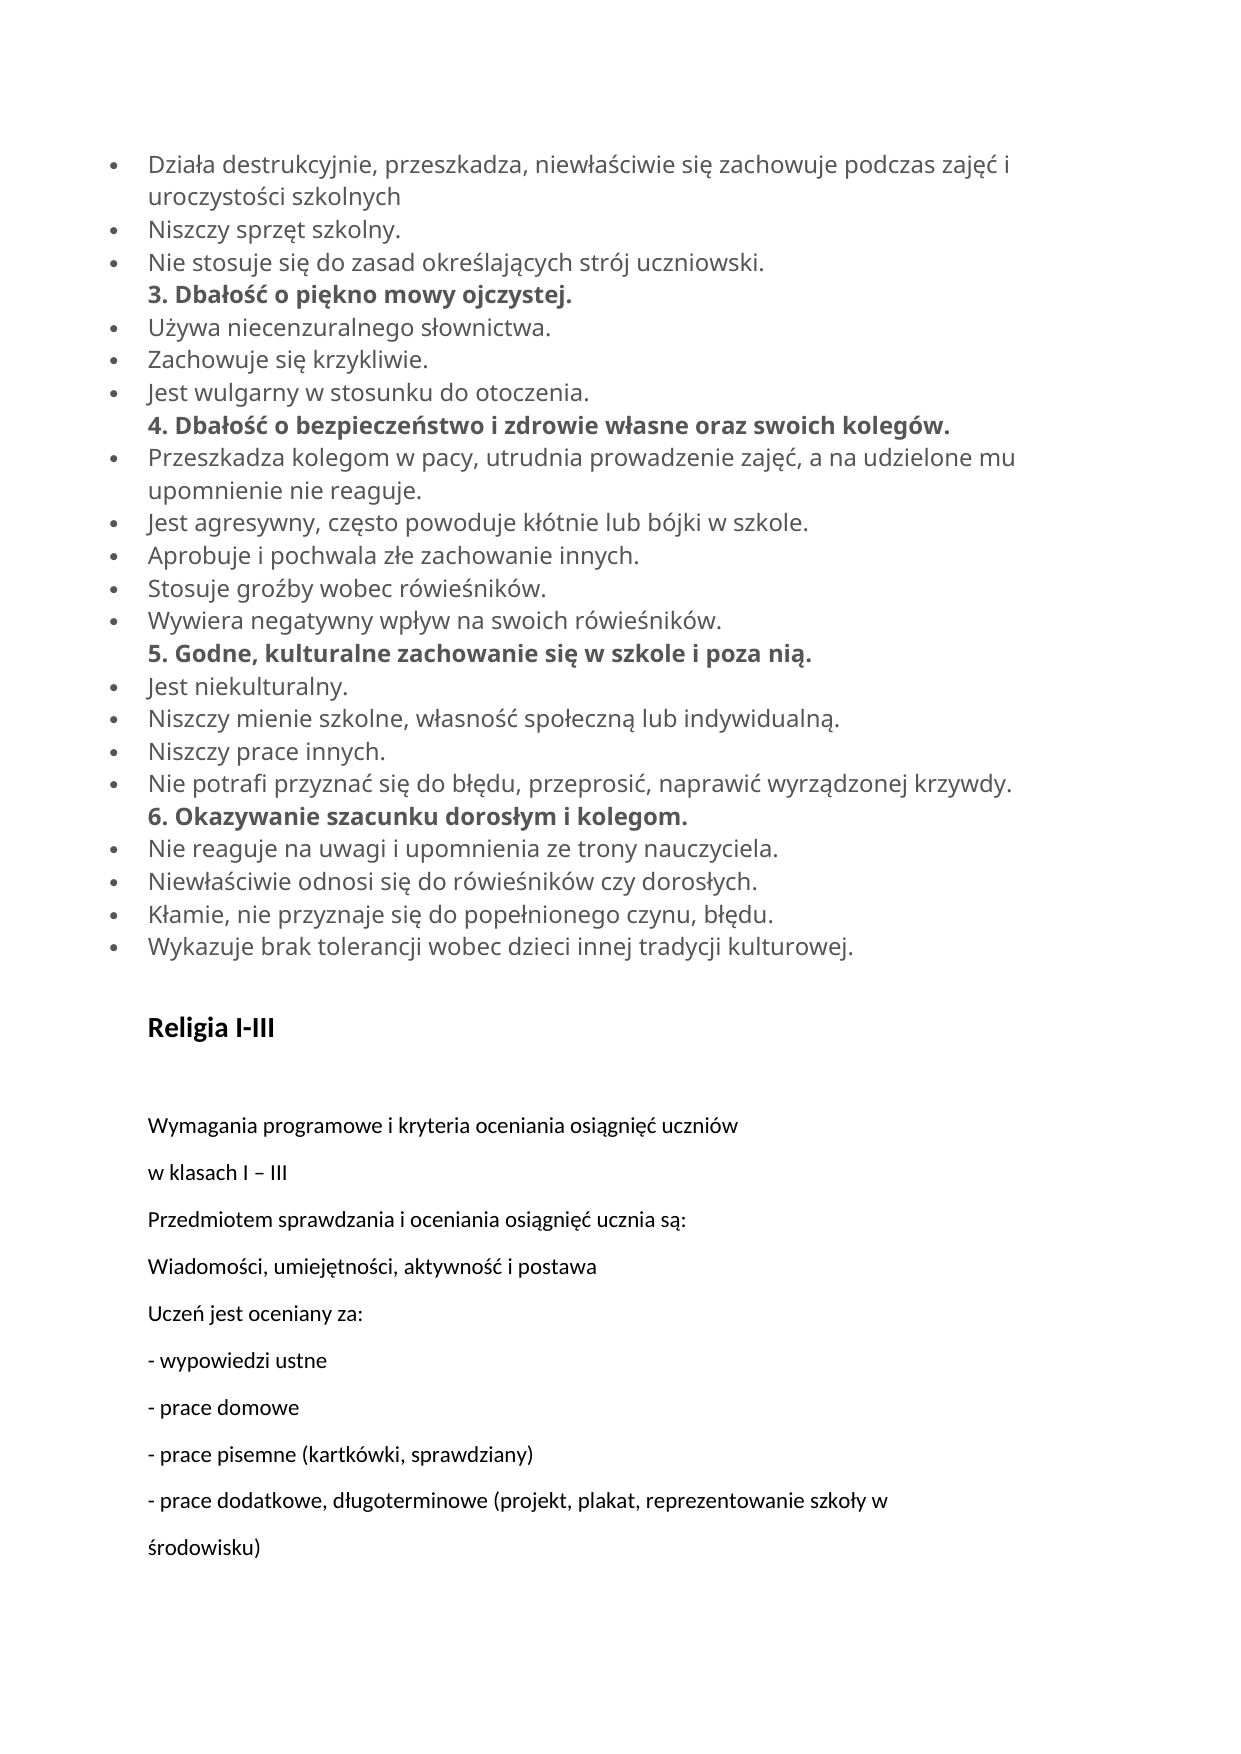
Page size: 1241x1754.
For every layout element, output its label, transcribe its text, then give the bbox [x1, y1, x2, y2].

list Niewłaściwie odnosi się do rówieśników czy dorosłych. [110, 865, 1093, 897]
text Religia I-III [148, 1009, 1093, 1045]
list Jest wulgarny w stosunku do otoczenia. [110, 376, 1093, 408]
text środowisku) [148, 1533, 1093, 1561]
list Niszczy prace innych. [110, 734, 1093, 767]
list Wywiera negatywny wpływ na swoich rówieśników. [110, 604, 1093, 637]
text 4. Dbałość o bezpieczeństwo i zdrowie własne oraz swoich kolegów. [148, 408, 1093, 441]
list Kłamie, nie przyznaje się do popełnionego czynu, błędu. [110, 897, 1093, 930]
list Nie potrafi przyznać się do błędu, przeprosić, naprawić wyrządzonej krzywdy. [110, 767, 1093, 800]
text w klasach I – III [148, 1158, 1093, 1186]
list Jest niekulturalny. [110, 669, 1093, 702]
list Działa destrukcyjnie, przeszkadza, niewłaściwie się zachowuje podczas zajęć i uroczystości szkolnych [110, 148, 1093, 213]
text Wymagania programowe i kryteria oceniania osiągnięć uczniów [148, 1112, 1093, 1139]
list Jest agresywny, często powoduje kłótnie lub bójki w szkole. [110, 506, 1093, 539]
list Przeszkadza kolegom w pacy, utrudnia prowadzenie zajęć, a na udzielone mu upomnienie nie reaguje. [110, 441, 1093, 506]
text - prace dodatkowe, długoterminowe (projekt, plakat, reprezentowanie szkoły w [148, 1487, 1093, 1514]
list Niszczy mienie szkolne, własność społeczną lub indywidualną. [110, 702, 1093, 734]
text - prace domowe [148, 1393, 1093, 1421]
text 5. Godne, kulturalne zachowanie się w szkole i poza nią. [148, 637, 1093, 669]
list Nie reaguje na uwagi i upomnienia ze trony nauczyciela. [110, 832, 1093, 865]
list Aprobuje i pochwala złe zachowanie innych. [110, 539, 1093, 571]
text 3. Dbałość o piękno mowy ojczystej. [148, 278, 1093, 311]
list Niszczy sprzęt szkolny. [110, 213, 1093, 245]
text 6. Okazywanie szacunku dorosłym i kolegom. [148, 800, 1093, 832]
list Zachowuje się krzykliwie. [110, 343, 1093, 376]
text - wypowiedzi ustne [148, 1346, 1093, 1374]
text Przedmiotem sprawdzania i oceniania osiągnięć ucznia są: [148, 1205, 1093, 1233]
list Nie stosuje się do zasad określających strój uczniowski. [110, 245, 1093, 278]
list Stosuje groźby wobec rówieśników. [110, 571, 1093, 604]
text Wiadomości, umiejętności, aktywność i postawa [148, 1252, 1093, 1280]
text - prace pisemne (kartkówki, sprawdziany) [148, 1440, 1093, 1468]
text Uczeń jest oceniany za: [148, 1299, 1093, 1327]
list Używa niecenzuralnego słownictwa. [110, 311, 1093, 343]
list Wykazuje brak tolerancji wobec dzieci innej tradycji kulturowej. [110, 930, 1093, 963]
